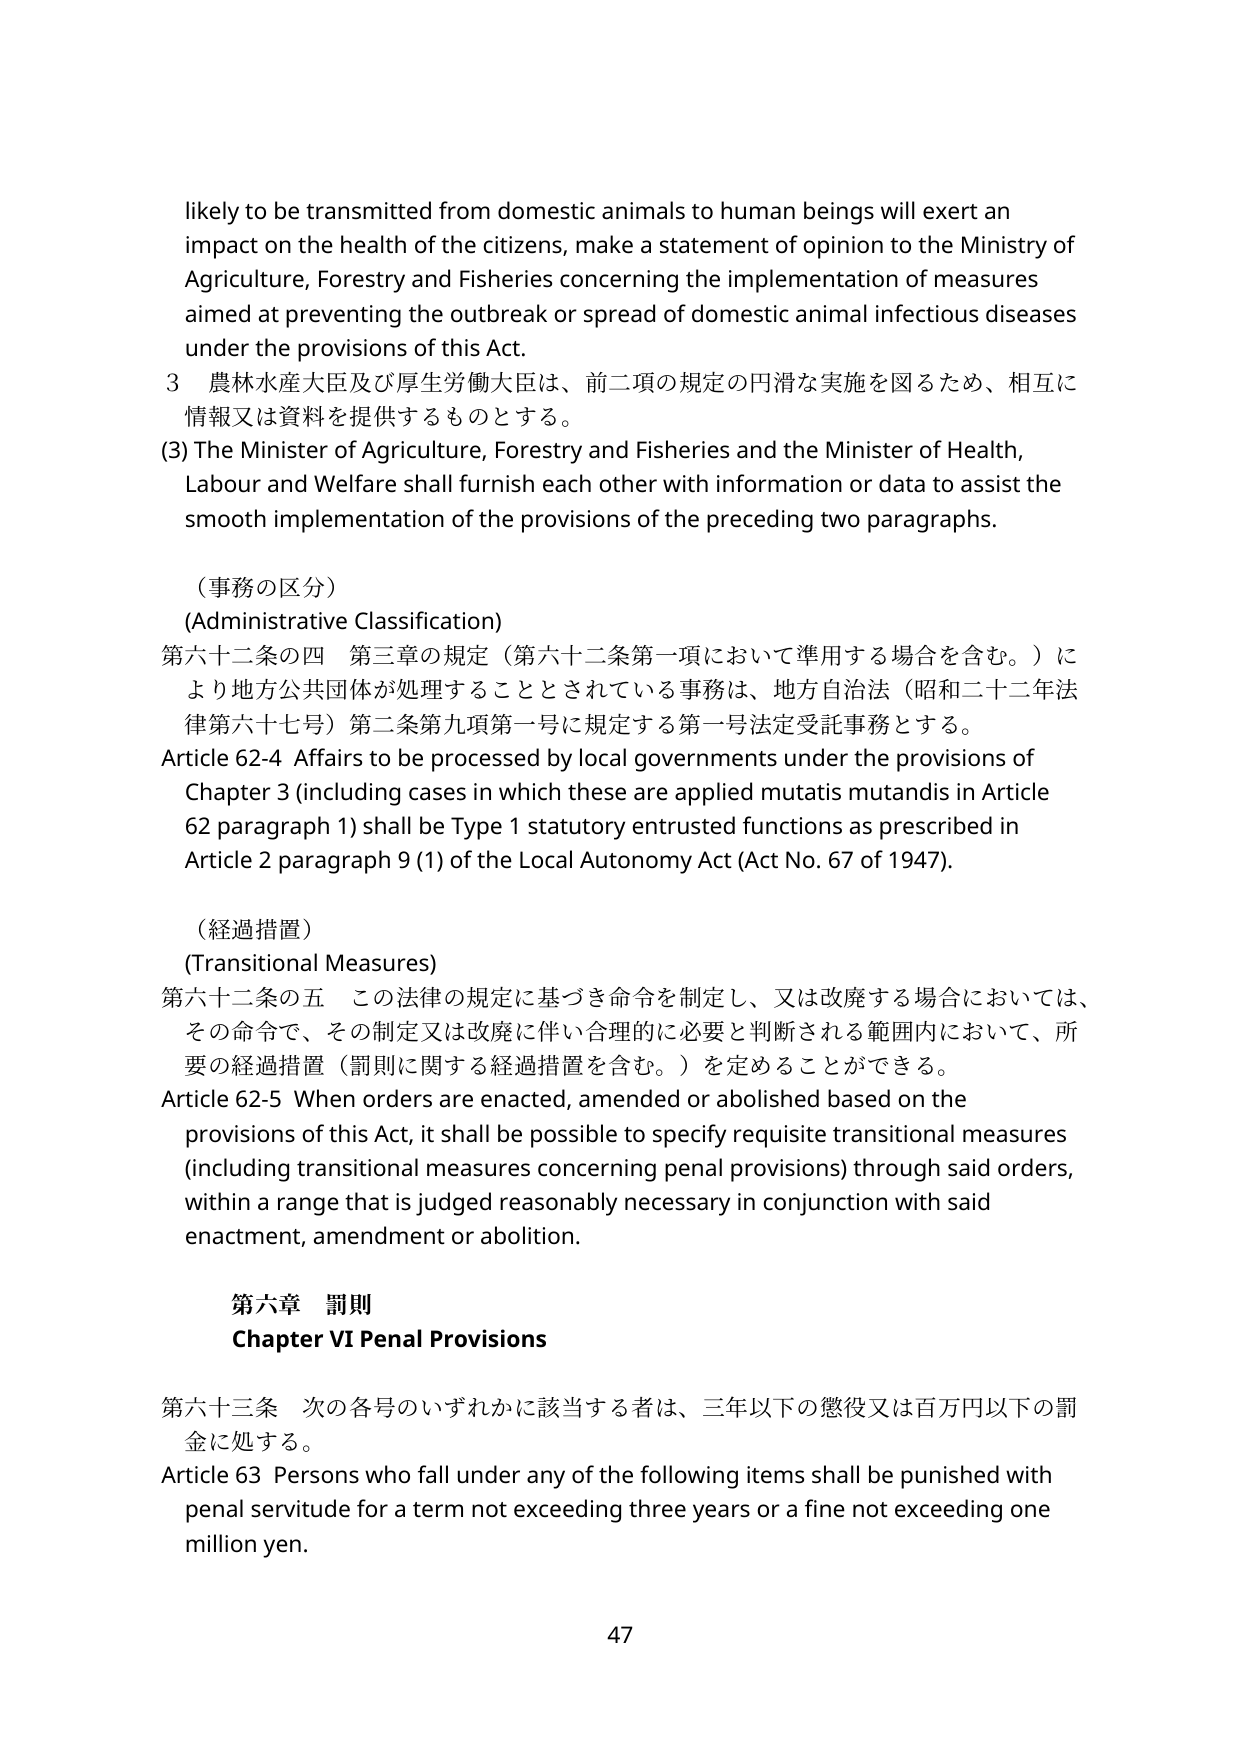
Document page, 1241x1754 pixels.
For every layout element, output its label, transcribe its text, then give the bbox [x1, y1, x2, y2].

text 第六十二条の四 第三章の規定（第六十二条第一項において準用する場合を含む。）により地方公共団体が処理することとされている事務は、地方自治法（昭和二十二年法律第六十七号）第二条第九項第一号に規定する第一号法定受託事務とする。 [161, 638, 1079, 740]
text (Transitional Measures) [184, 945, 1079, 979]
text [161, 194, 1079, 364]
text Article 62-5 When orders are enacted, amended or abolished based on the provisions of this Act, it shall be possible to specify requisite transitional measures (including transitional measures concerning penal provisions) through said orders, within a range that is judged reasonably necessary in conjunction with said enactment, amendment or abolition. [161, 1082, 1079, 1253]
text (3) The Minister of Agriculture, Forestry and Fisheries and the Minister of Health, Labour and Welfare shall furnish each other with information or data to assist the smooth implementation of the provisions of the preceding two paragraphs. [161, 433, 1079, 535]
text （事務の区分） [184, 569, 1079, 604]
text 第六十二条の五 この法律の規定に基づき命令を制定し、又は改廃する場合においては、その命令で、その制定又は改廃に伴い合理的に必要と判断される範囲内において、所要の経過措置（罰則に関する経過措置を含む。）を定めることができる。 [161, 979, 1079, 1082]
text Article 62-4 Affairs to be processed by local governments under the provisions of Chapter 3 (including cases in which these are applied mutatis mutandis in Article 62 paragraph 1) shall be Type 1 statutory entrusted functions as prescribed in Article 2 paragraph 9 (1) of the Local Autonomy Act (Act No. 67 of 1947). [161, 740, 1079, 877]
text Chapter VI Penal Provisions [230, 1321, 1079, 1355]
text (Administrative Classification) [184, 604, 1079, 638]
text 第六章 罰則 [230, 1287, 1079, 1321]
text 第六十三条 次の各号のいずれかに該当する者は、三年以下の懲役又は百万円以下の罰金に処する。 [161, 1389, 1079, 1458]
text Article 63 Persons who fall under any of the following items shall be punished with penal servitude for a term not exceeding three years or a fine not exceeding one million yen. [161, 1458, 1079, 1560]
text ３ 農林水産大臣及び厚生労働大臣は、前二項の規定の円滑な実施を図るため、相互に情報又は資料を提供するものとする。 [161, 364, 1079, 433]
text （経過措置） [184, 911, 1079, 945]
